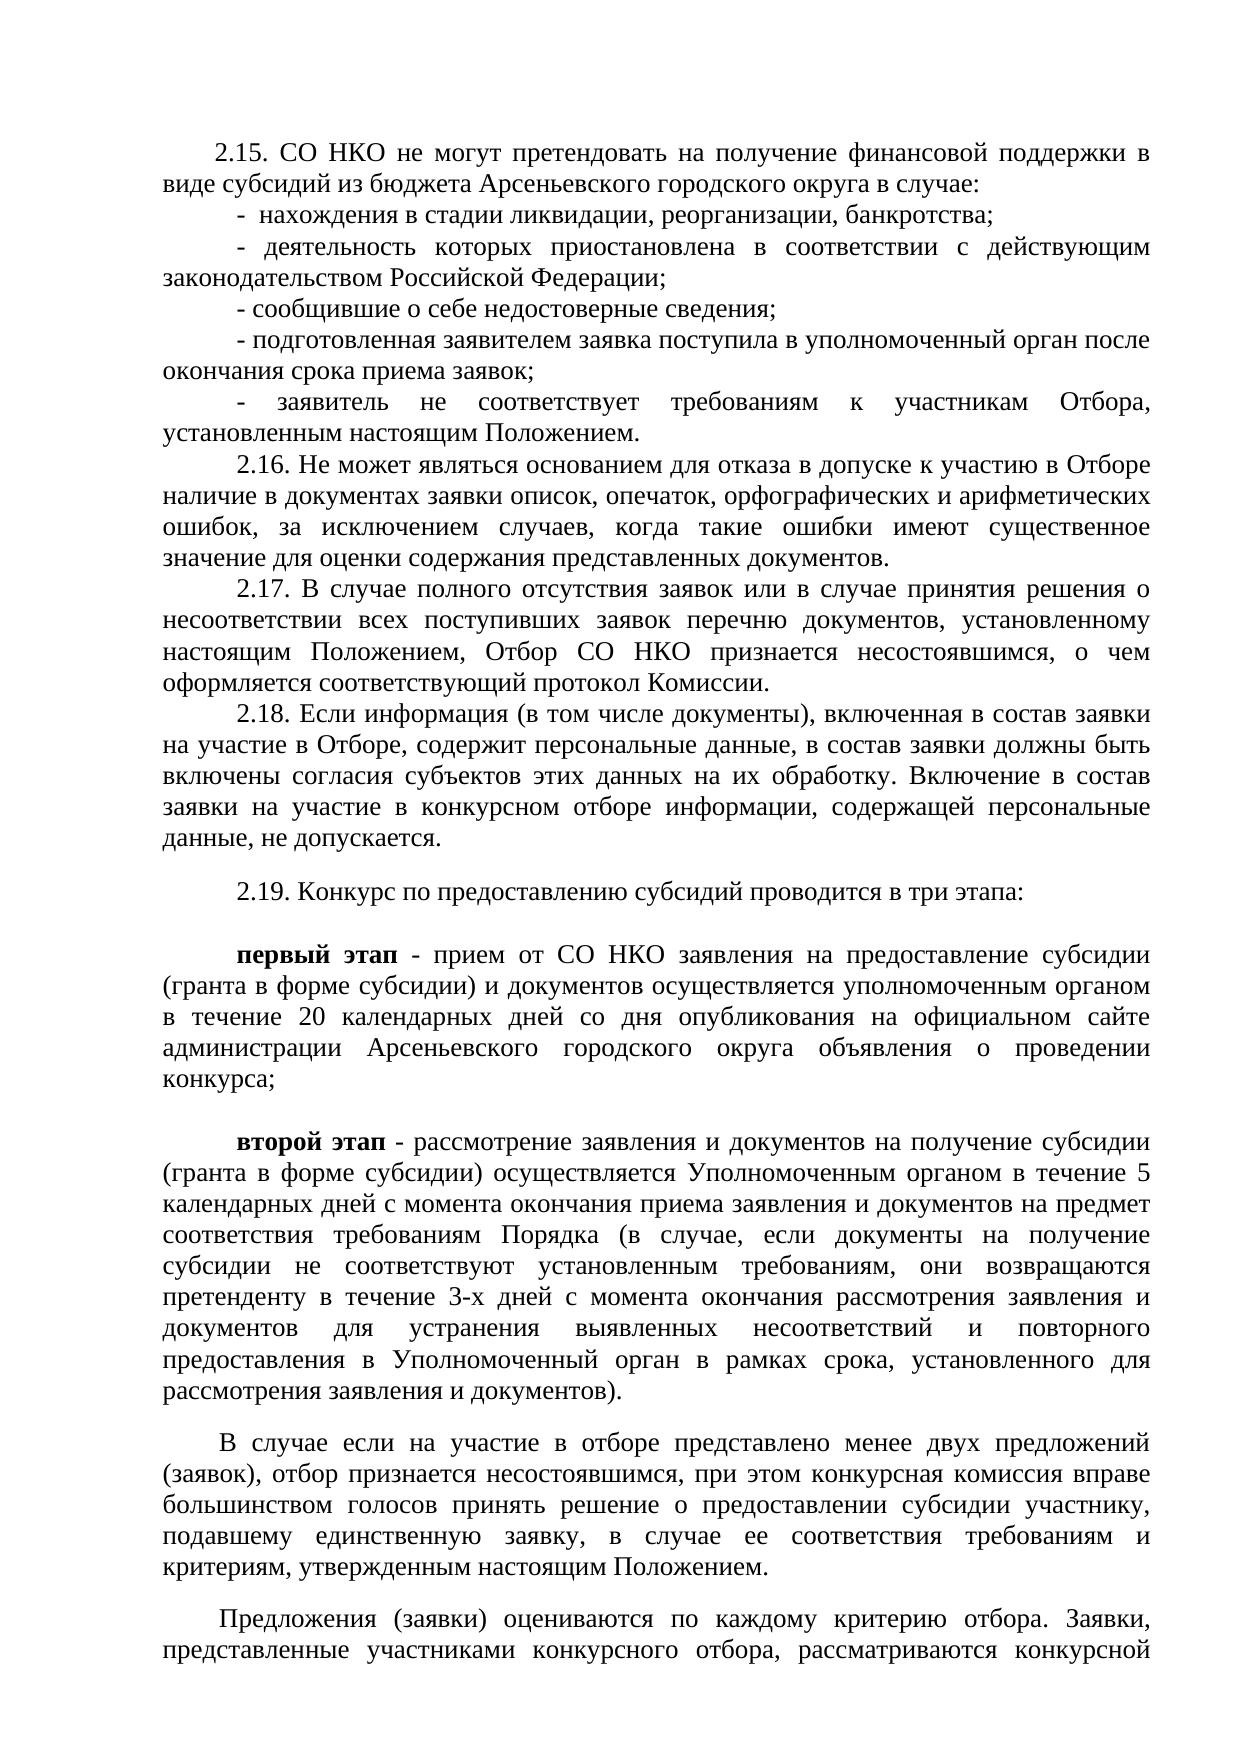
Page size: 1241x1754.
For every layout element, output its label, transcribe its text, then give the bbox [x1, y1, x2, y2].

text первый этап - прием от СО НКО заявления на предоставление субсидии (гранта в форме субсидии) и документов осуществляется уполномоченным органом в течение 20 календарных дней со дня опубликования на официальном сайте администрации Арсеньевского городского округа объявления о проведении конкурса; [162, 938, 1152, 1093]
text 2.15. СО НКО не могут претендовать на получение финансовой поддержки в виде субсидий из бюджета Арсеньевского городского округа в случае: [162, 105, 1152, 198]
text второй этап - рассмотрение заявления и документов на получение субсидии (гранта в форме субсидии) осуществляется Уполномоченным органом в течение 5 календарных дней с момента окончания приема заявления и документов на предмет соответствия требованиям Порядка (в случае, если документы на получение субсидии не соответствуют установленным требованиям, они возвращаются претенденту в течение 3-х дней с момента окончания рассмотрения заявления и документов для устранения выявленных несоответствий и повторного предоставления в Уполномоченный орган в рамках срока, установленного для рассмотрения заявления и документов). [162, 1125, 1152, 1405]
text - подготовленная заявителем заявка поступила в уполномоченный орган после окончания срока приема заявок; [162, 323, 1152, 385]
text - нахождения в стадии ликвидации, реорганизации, банкротства; [162, 198, 1152, 230]
text - заявитель не соответствует требованиям к участникам Отбора, установленным настоящим Положением. [162, 385, 1152, 448]
text - сообщившие о себе недостоверные сведения; [162, 292, 1152, 323]
text - деятельность которых приостановлена в соответствии с действующим законодательством Российской Федерации; [162, 230, 1152, 292]
text 2.19. Конкурс по предоставлению субсидий проводится в три этапа: [162, 876, 1152, 907]
text 2.16. Не может являться основанием для отказа в допуске к участию в Отборе наличие в документах заявки описок, опечаток, орфографических и арифметических ошибок, за исключением случаев, когда такие ошибки имеют существенное значение для оценки содержания представленных документов. [162, 448, 1152, 572]
text 2.18. Если информация (в том числе документы), включенная в состав заявки на участие в Отборе, содержит персональные данные, в состав заявки должны быть включены согласия субъектов этих данных на их обработку. Включение в состав заявки на участие в конкурсном отборе информации, содержащей персональные данные, не допускается. [162, 697, 1152, 853]
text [162, 1602, 1152, 1665]
text 2.17. В случае полного отсутствия заявок или в случае принятия решения о несоответствии всех поступивших заявок перечню документов, установленному настоящим Положением, Отбор СО НКО признается несостоявшимся, о чем оформляется соответствующий протокол Комиссии. [162, 572, 1152, 697]
text В случае если на участие в отборе представлено менее двух предложений (заявок), отбор признается несостоявшимся, при этом конкурсная комиссия вправе большинством голосов принять решение о предоставлении субсидии участнику, подавшему единственную заявку, в случае ее соответствия требованиям и критериям, утвержденным настоящим Положением. [162, 1426, 1152, 1582]
